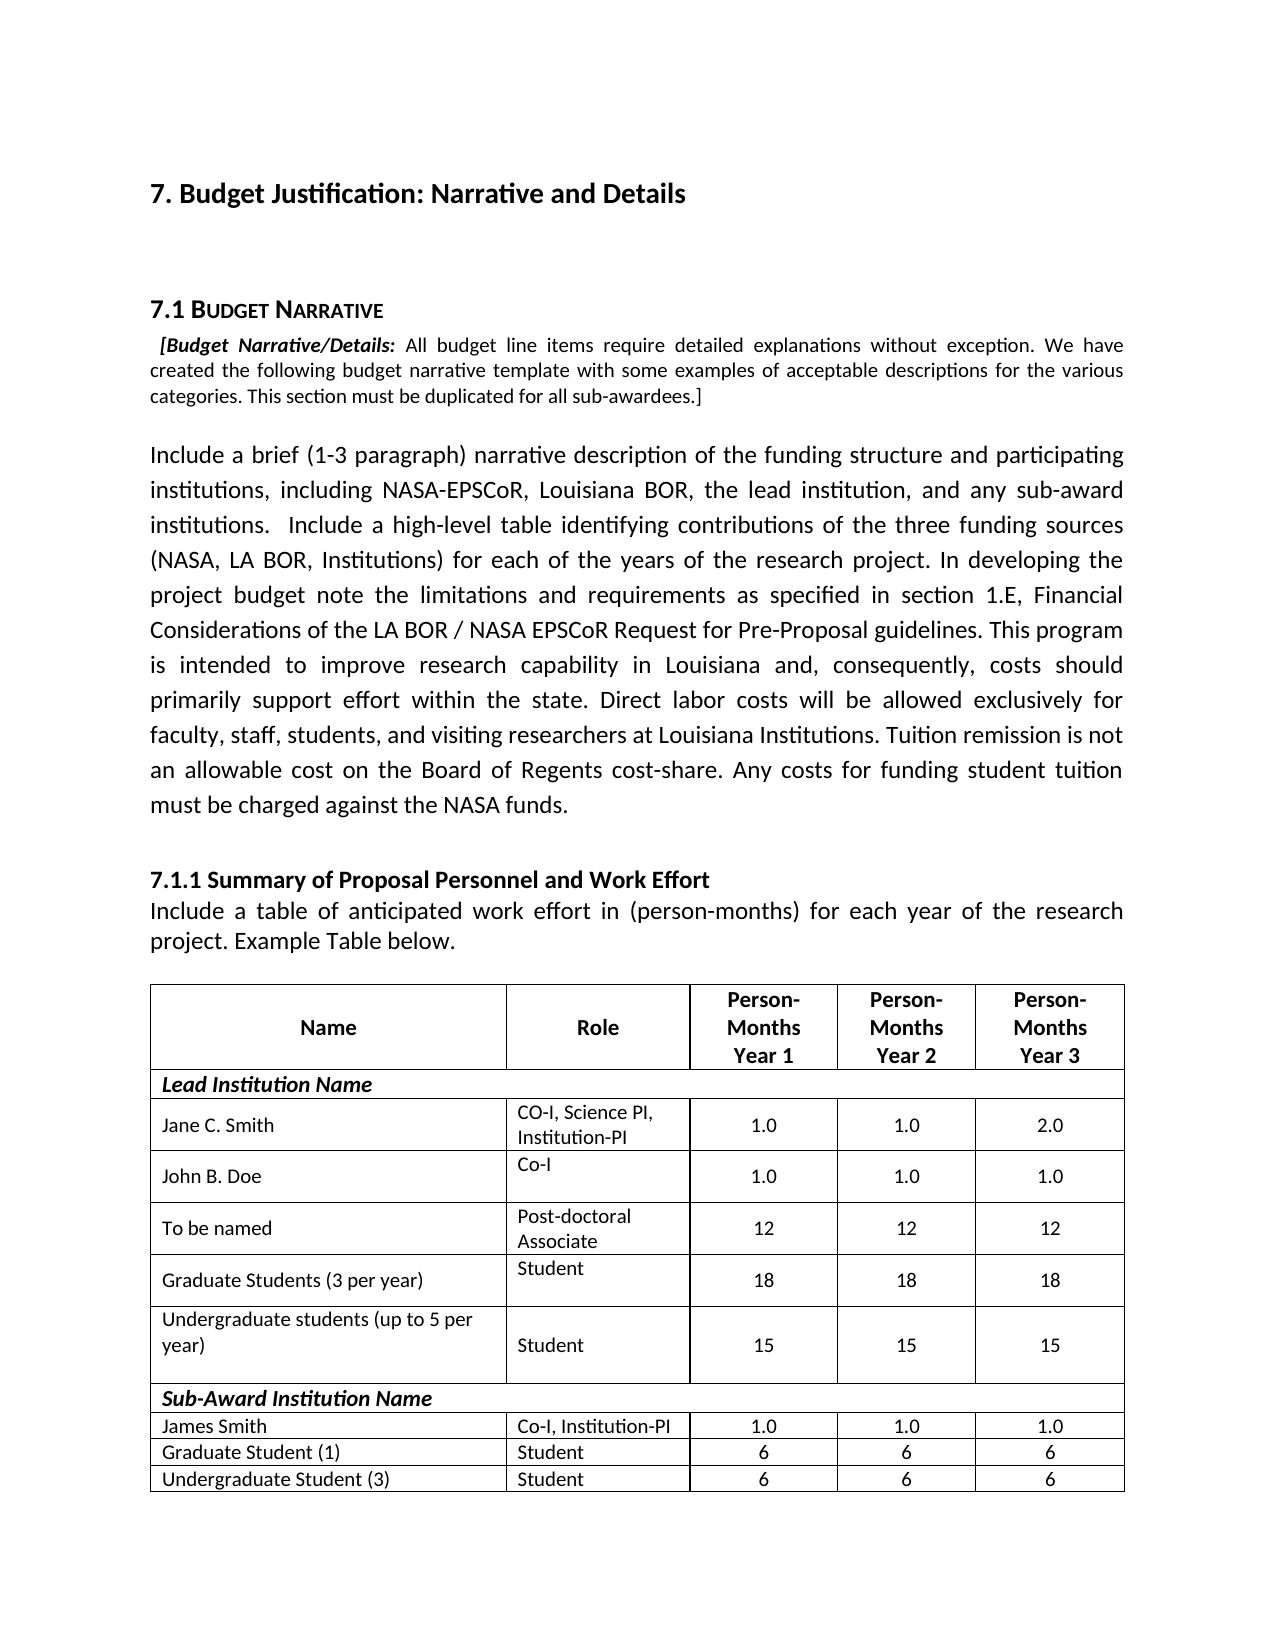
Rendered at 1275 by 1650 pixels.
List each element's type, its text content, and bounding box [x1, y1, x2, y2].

table_cell Student [507, 1255, 689, 1306]
table_cell Sub-Award Institution Name [151, 1384, 1124, 1412]
table_cell Student [507, 1307, 689, 1383]
table_header Name [151, 985, 506, 1069]
table_cell 12 [976, 1203, 1124, 1254]
table_cell 1.0 [838, 1099, 975, 1150]
text 7.1.1 Summary of Proposal Personnel and Work Effort [150, 864, 1125, 895]
text [Budget Narrative/Details: All budget line items require detailed explanations without exception. We have created the following budget narrative template with some examples of acceptable descriptions for the various categories. This section must be duplicated for all sub-awardees.] [150, 332, 1125, 408]
table_cell 1.0 [976, 1151, 1124, 1202]
table_cell 1.0 [838, 1413, 975, 1438]
table_cell CO-I, Science PI, Institution-PI [507, 1099, 689, 1150]
table_header Person-Months Year 1 [691, 985, 837, 1069]
table_cell 15 [838, 1307, 975, 1383]
table_cell 1.0 [691, 1151, 837, 1202]
table_cell James Smith [151, 1413, 506, 1438]
table_cell 1.0 [691, 1099, 837, 1150]
table_cell Graduate Students (3 per year) [151, 1255, 506, 1306]
table_cell John B. Doe [151, 1151, 506, 1202]
table_cell Student [507, 1439, 689, 1465]
table_cell Lead Institution Name [151, 1070, 1124, 1098]
table_cell Co-I [507, 1151, 689, 1202]
table_cell 6 [838, 1439, 975, 1465]
table_cell 6 [838, 1466, 975, 1491]
table_cell 15 [691, 1307, 837, 1383]
table_cell To be named [151, 1203, 506, 1254]
table_cell 6 [976, 1439, 1124, 1465]
table_cell Student [507, 1466, 689, 1491]
table_cell Post-doctoral Associate [507, 1203, 689, 1254]
table_cell 6 [976, 1466, 1124, 1491]
table_cell 18 [838, 1255, 975, 1306]
table_header Person-Months Year 2 [838, 985, 975, 1069]
table_cell 6 [691, 1466, 837, 1491]
table_cell Undergraduate students (up to 5 per year) [151, 1307, 506, 1383]
table_cell 12 [838, 1203, 975, 1254]
table_cell 1.0 [976, 1413, 1124, 1438]
table_cell Undergraduate Student (3) [151, 1466, 506, 1491]
table_cell Co-I, Institution-PI [507, 1413, 689, 1438]
table_header Role [507, 985, 689, 1069]
table_cell 2.0 [976, 1099, 1124, 1150]
table_cell 1.0 [838, 1151, 975, 1202]
table_cell 6 [691, 1439, 837, 1465]
table_cell 18 [976, 1255, 1124, 1306]
subtitle 7.1 Budget Narrative [150, 293, 1125, 326]
text Include a table of anticipated work effort in (person-months) for each year of the research project. Example Table below. [150, 895, 1125, 956]
table_cell 15 [976, 1307, 1124, 1383]
table_cell 1.0 [691, 1413, 837, 1438]
table_cell 12 [691, 1203, 837, 1254]
table_cell Jane C. Smith [151, 1099, 506, 1150]
table_header Person-Months Year 3 [976, 985, 1124, 1069]
text Include a brief (1-3 paragraph) narrative description of the funding structure and participating institutions, including NASA-EPSCoR, Louisiana BOR, the lead institution, and any sub-award institutions. Include a high-level table identifying contributions of the three funding sources (NASA, LA BOR, Institutions) for each of the years of the research project. In developing the project budget note the limitations and requirements as specified in section 1.E, Financial Considerations of the LA BOR / NASA EPSCoR Request for Pre-Proposal guidelines. This program is intended to improve research capability in Louisiana and, consequently, costs should primarily support effort within the state. Direct labor costs will be allowed exclusively for faculty, staff, students, and visiting researchers at Louisiana Institutions. Tuition remission is not an allowable cost on the Board of Regents cost-share. Any costs for funding student tuition must be charged against the NASA funds. [150, 439, 1125, 819]
subtitle 7. Budget Justification: Narrative and Details [150, 175, 1125, 211]
table_cell 18 [691, 1255, 837, 1306]
table_cell Graduate Student (1) [151, 1439, 506, 1465]
